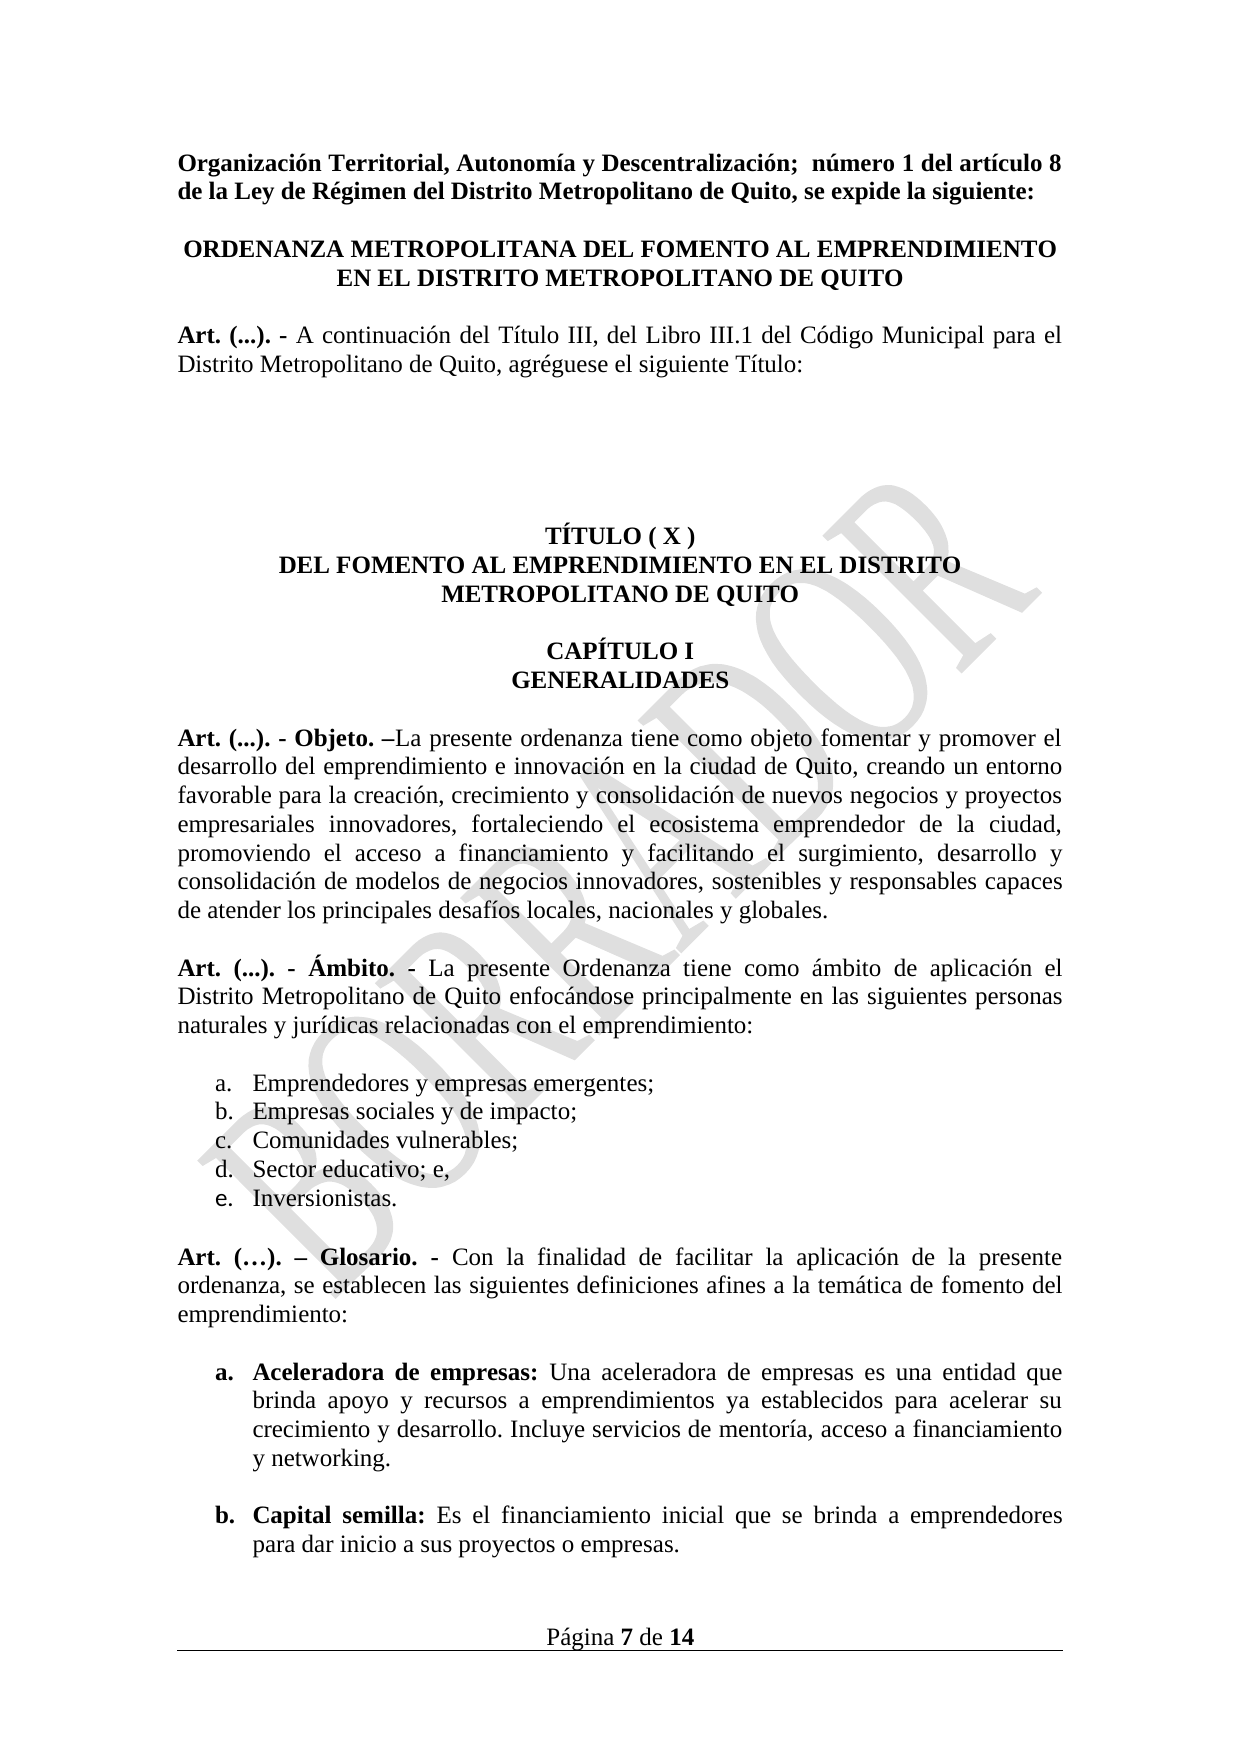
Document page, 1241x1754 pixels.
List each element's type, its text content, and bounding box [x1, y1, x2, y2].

list Comunidades vulnerables; [215, 1125, 1063, 1154]
text CAPÍTULO I [177, 636, 1063, 665]
text TÍTULO ( X ) [177, 521, 1063, 550]
text ORDENANZA METROPOLITANA DEL FOMENTO AL EMPRENDIMIENTO EN EL DISTRITO METROPOLITANO DE QUITO [177, 234, 1063, 291]
text DEL FOMENTO AL EMPRENDIMIENTO EN EL DISTRITO METROPOLITANO DE QUITO [177, 550, 1063, 608]
list Aceleradora de empresas: Una aceleradora de empresas es una entidad que brinda apoyo y recursos a emprendimientos ya establecidos para acelerar su crecimiento y desarrollo. Incluye servicios de mentoría, acceso a financiamiento y networking. [215, 1357, 1063, 1472]
list Sector educativo; e, [215, 1154, 1063, 1183]
text Art. (…). – Glosario. - Con la finalidad de facilitar la aplicación de la presente ordenanza, se establecen las siguientes definiciones afines a la temática de fomento del emprendimiento: [177, 1242, 1063, 1328]
text GENERALIDADES [177, 665, 1063, 694]
list Capital semilla: Es el financiamiento inicial que se brinda a emprendedores para dar inicio a sus proyectos o empresas. [215, 1501, 1063, 1558]
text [177, 148, 1063, 205]
text Art. (...). - Objeto. –La presente ordenanza tiene como objeto fomentar y promover el desarrollo del emprendimiento e innovación en la ciudad de Quito, creando un entorno favorable para la creación, crecimiento y consolidación de nuevos negocios y proyectos empresariales innovadores, fortaleciendo el ecosistema emprendedor de la ciudad, promoviendo el acceso a financiamiento y facilitando el surgimiento, desarrollo y consolidación de modelos de negocios innovadores, sostenibles y responsables capaces de atender los principales desafíos locales, nacionales y globales. [177, 723, 1063, 924]
list Emprendedores y empresas emergentes; [215, 1068, 1063, 1096]
list Empresas sociales y de impacto; [215, 1096, 1063, 1125]
list Inversionistas. [215, 1183, 1063, 1213]
text Art. (...). - A continuación del Título III, del Libro III.1 del Código Municipal para el Distrito Metropolitano de Quito, agréguese el siguiente Título: [177, 320, 1063, 378]
text Art. (...). - Ámbito. - La presente Ordenanza tiene como ámbito de aplicación el Distrito Metropolitano de Quito enfocándose principalmente en las siguientes personas naturales y jurídicas relacionadas con el emprendimiento: [177, 953, 1063, 1039]
